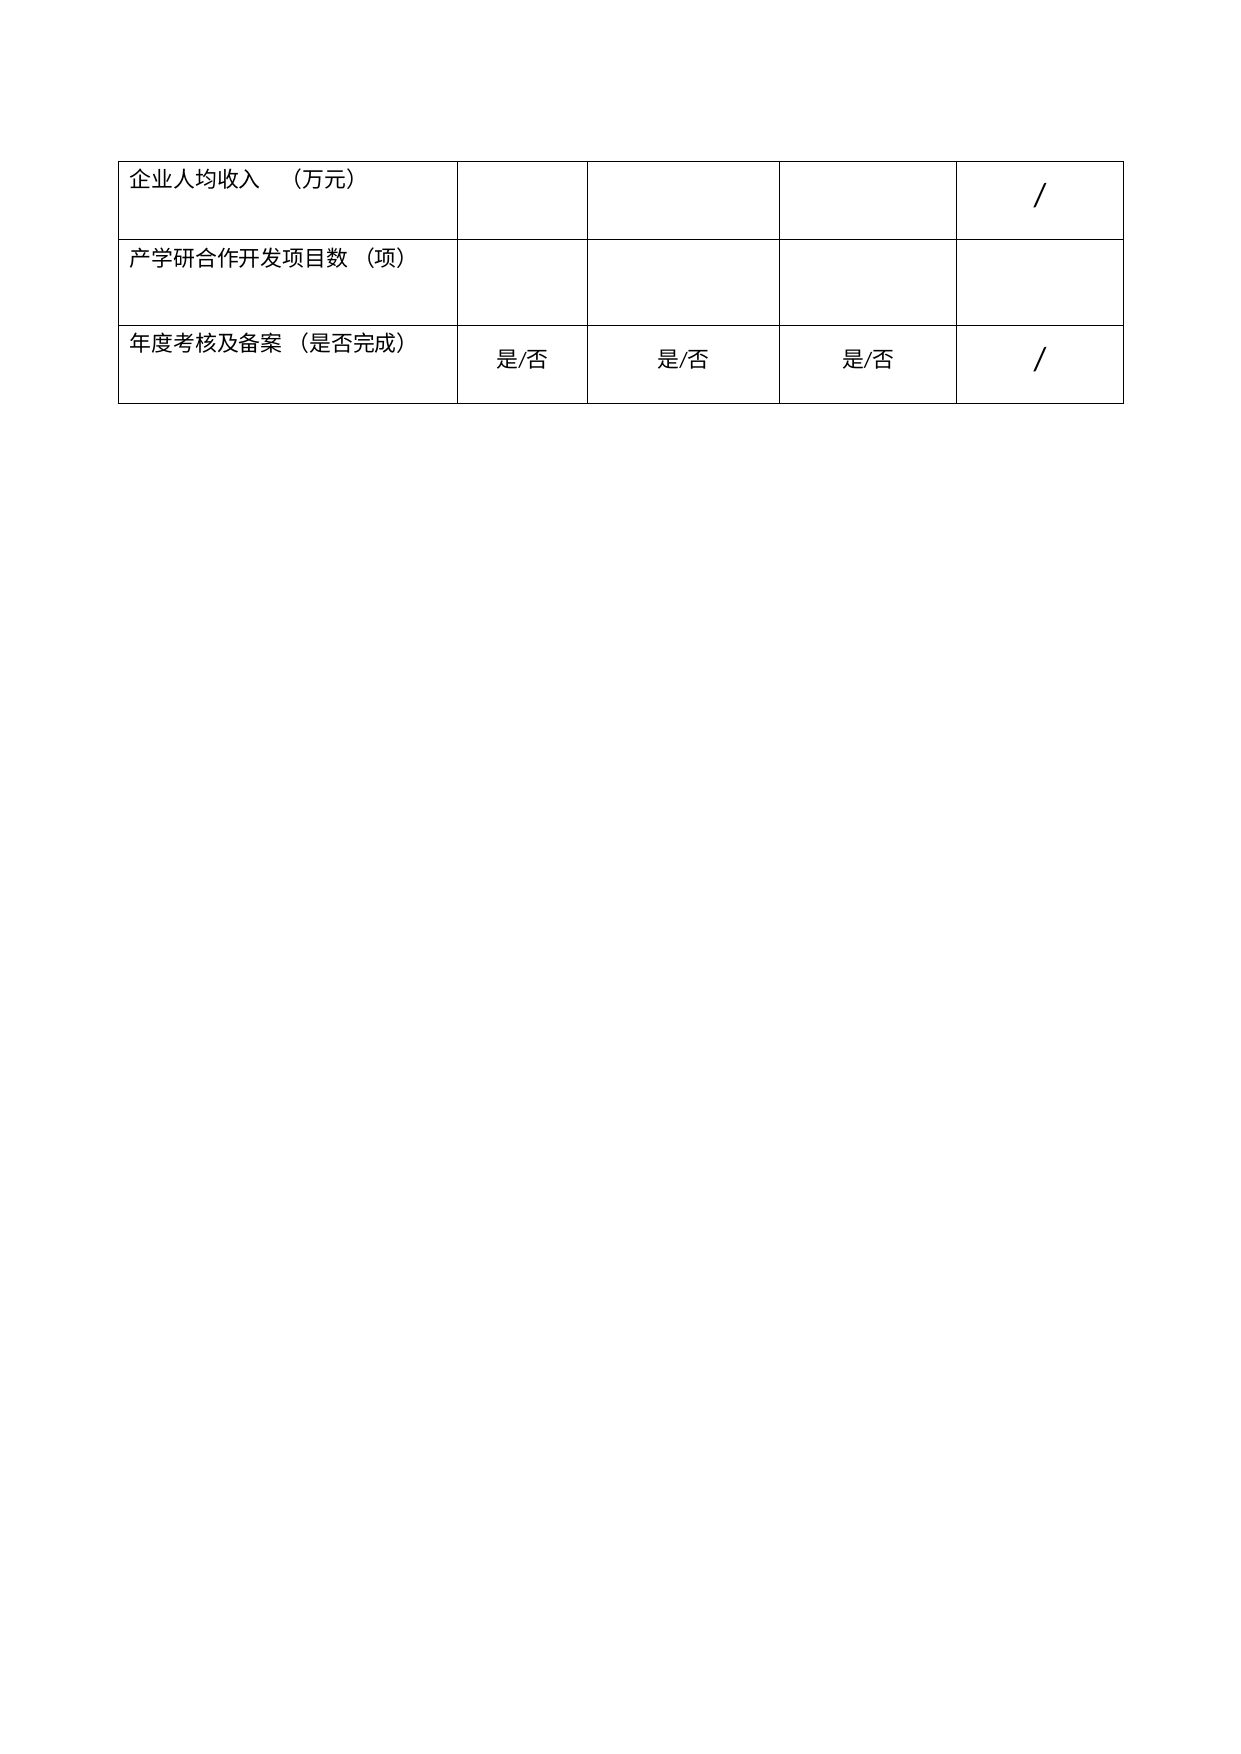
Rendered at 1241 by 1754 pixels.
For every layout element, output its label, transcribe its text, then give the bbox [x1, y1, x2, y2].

table_cell [458, 162, 587, 239]
table_cell 企业人均收入 （万元） [119, 162, 457, 239]
table_cell 产学研合作开发项目数 （项） [119, 240, 457, 324]
table_cell 是/否 [780, 326, 956, 403]
table_cell [458, 240, 587, 324]
table_cell [588, 240, 779, 324]
table_cell [780, 240, 956, 324]
table_cell [588, 162, 779, 239]
table_cell / [957, 326, 1123, 403]
table_cell 是/否 [458, 326, 587, 403]
table_cell 年度考核及备案 （是否完成） [119, 326, 457, 403]
table_cell [780, 162, 956, 239]
table_cell [957, 240, 1123, 324]
table_cell 是/否 [588, 326, 779, 403]
table_cell / [957, 162, 1123, 239]
